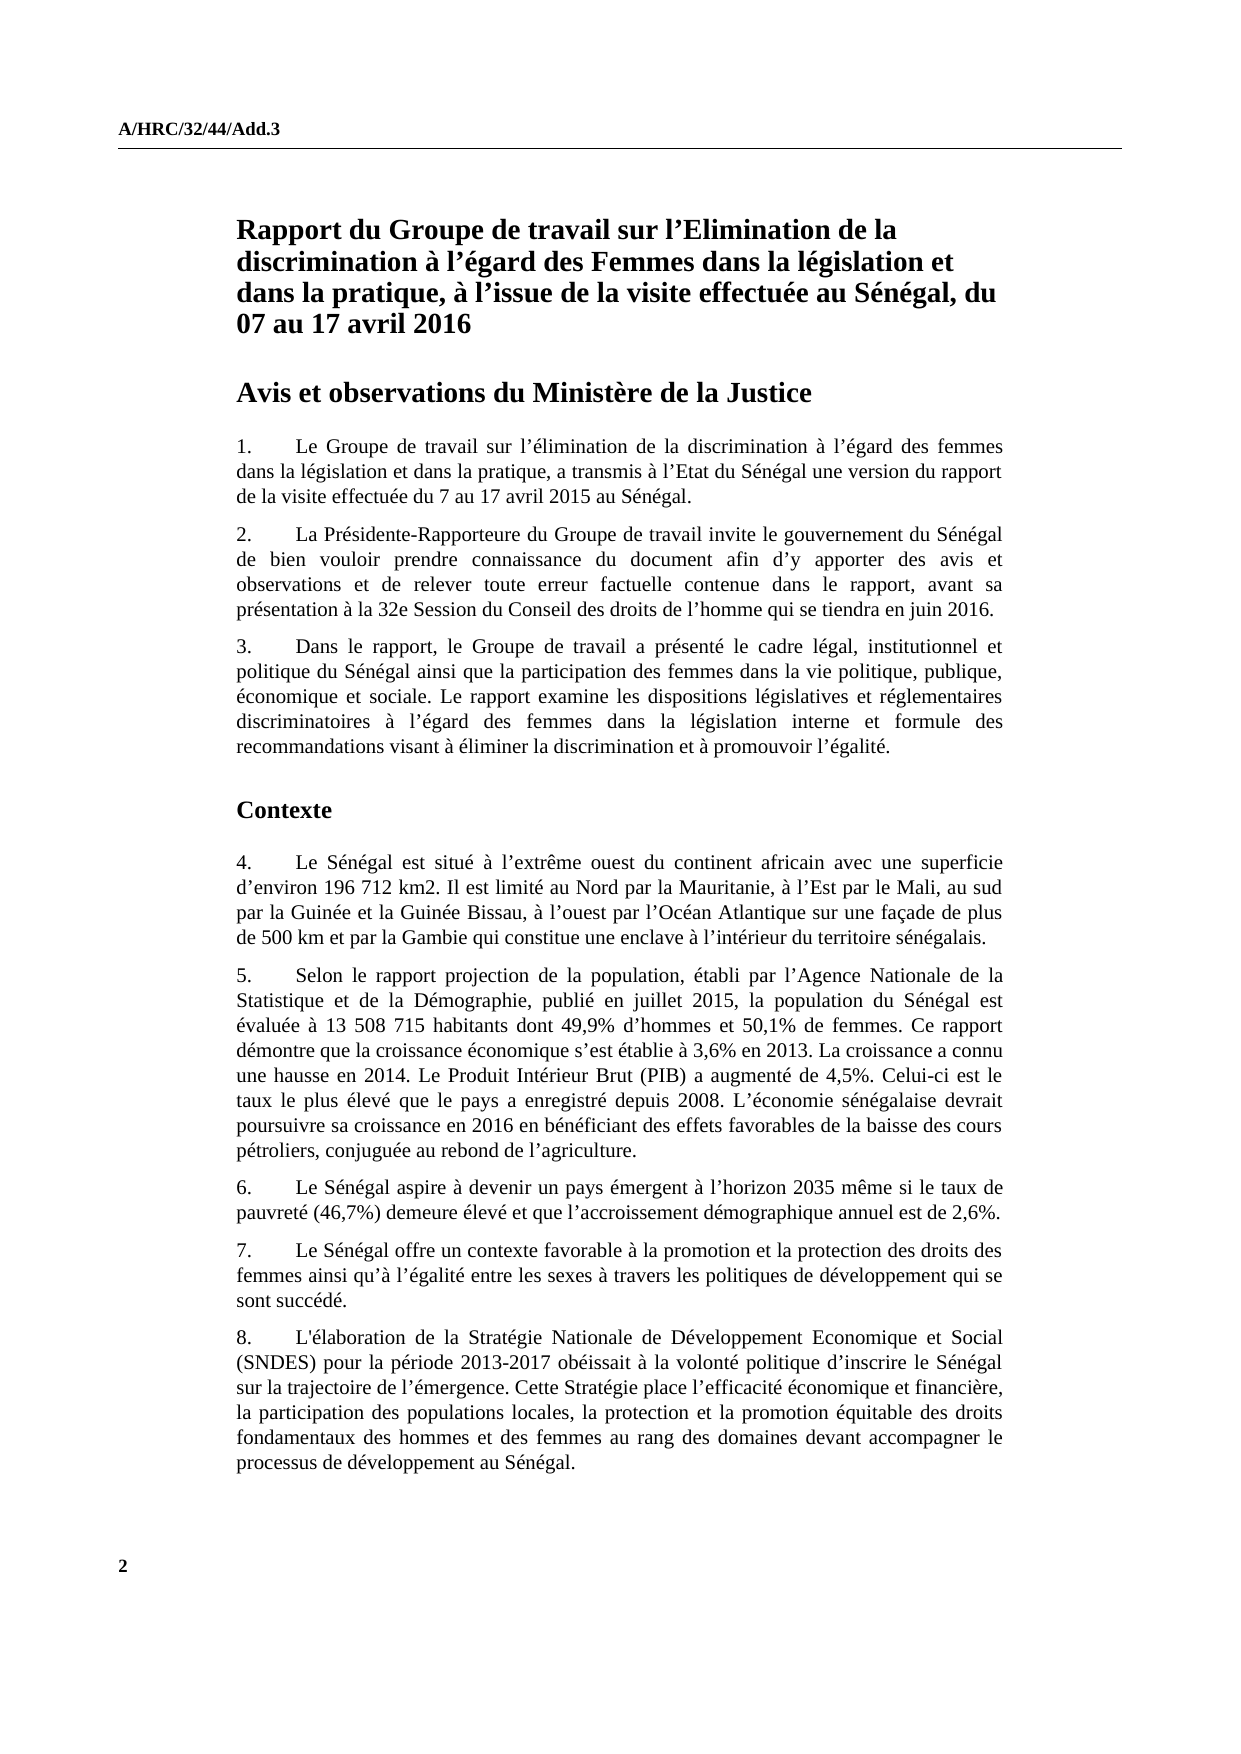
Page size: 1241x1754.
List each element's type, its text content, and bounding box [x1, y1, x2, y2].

list Le Sénégal est situé à l’extrême ouest du continent africain avec une superficie d’environ 196 712 km2. Il est limité au Nord par la Mauritanie, à l’Est par le Mali, au sud par la Guinée et la Guinée Bissau, à l’ouest par l’Océan Atlantique sur une façade de plus de 500 km et par la Gambie qui constitue une enclave à l’intérieur du territoire sénégalais. [236, 849, 1004, 949]
list L'élaboration de la Stratégie Nationale de Développement Economique et Social (SNDES) pour la période 2013-2017 obéissait à la volonté politique d’inscrire le Sénégal sur la trajectoire de l’émergence. Cette Stratégie place l’efficacité économique et financière, la participation des populations locales, la protection et la promotion équitable des droits fondamentaux des hommes et des femmes au rang des domaines devant accompagner le processus de développement au Sénégal. [236, 1324, 1004, 1474]
list Le Sénégal offre un contexte favorable à la promotion et la protection des droits des femmes ainsi qu’à l’égalité entre les sexes à travers les politiques de développement qui se sont succédé. [236, 1237, 1004, 1312]
list Selon le rapport projection de la population, établi par l’Agence Nationale de la Statistique et de la Démographie, publié en juillet 2015, la population du Sénégal est évaluée à 13 508 715 habitants dont 49,9% d’hommes et 50,1% de femmes. Ce rapport démontre que la croissance économique s’est établie à 3,6% en 2013. La croissance a connu une hausse en 2014. Le Produit Intérieur Brut (PIB) a augmenté de 4,5%. Celui-ci est le taux le plus élevé que le pays a enregistré depuis 2008. L’économie sénégalaise devrait poursuivre sa croissance en 2016 en bénéficiant des effets favorables de la baisse des cours pétroliers, conjuguée au rebond de l’agriculture. [236, 962, 1004, 1162]
list Le Groupe de travail sur l’élimination de la discrimination à l’égard des femmes dans la législation et dans la pratique, a transmis à l’Etat du Sénégal une version du rapport de la visite effectuée du 7 au 17 avril 2015 au Sénégal. [236, 433, 1004, 508]
text Avis et observations du Ministère de la Justice [236, 377, 1004, 408]
text Rapport du Groupe de travail sur l’Elimination de la discrimination à l’égard des Femmes dans la législation et dans la pratique, à l’issue de la visite effectuée au Sénégal, du 07 au 17 avril 2016 [118, 215, 1004, 340]
text Contexte [118, 796, 1004, 824]
list La Présidente-Rapporteure du Groupe de travail invite le gouvernement du Sénégal de bien vouloir prendre connaissance du document afin d’y apporter des avis et observations et de relever toute erreur factuelle contenue dans le rapport, avant sa présentation à la 32e Session du Conseil des droits de l’homme qui se tiendra en juin 2016. [236, 521, 1004, 621]
list Le Sénégal aspire à devenir un pays émergent à l’horizon 2035 même si le taux de pauvreté (46,7%) demeure élevé et que l’accroissement démographique annuel est de 2,6%. [236, 1174, 1004, 1224]
list Dans le rapport, le Groupe de travail a présenté le cadre légal, institutionnel et politique du Sénégal ainsi que la participation des femmes dans la vie politique, publique, économique et sociale. Le rapport examine les dispositions législatives et réglementaires discriminatoires à l’égard des femmes dans la législation interne et formule des recommandations visant à éliminer la discrimination et à promouvoir l’égalité. [236, 633, 1004, 758]
